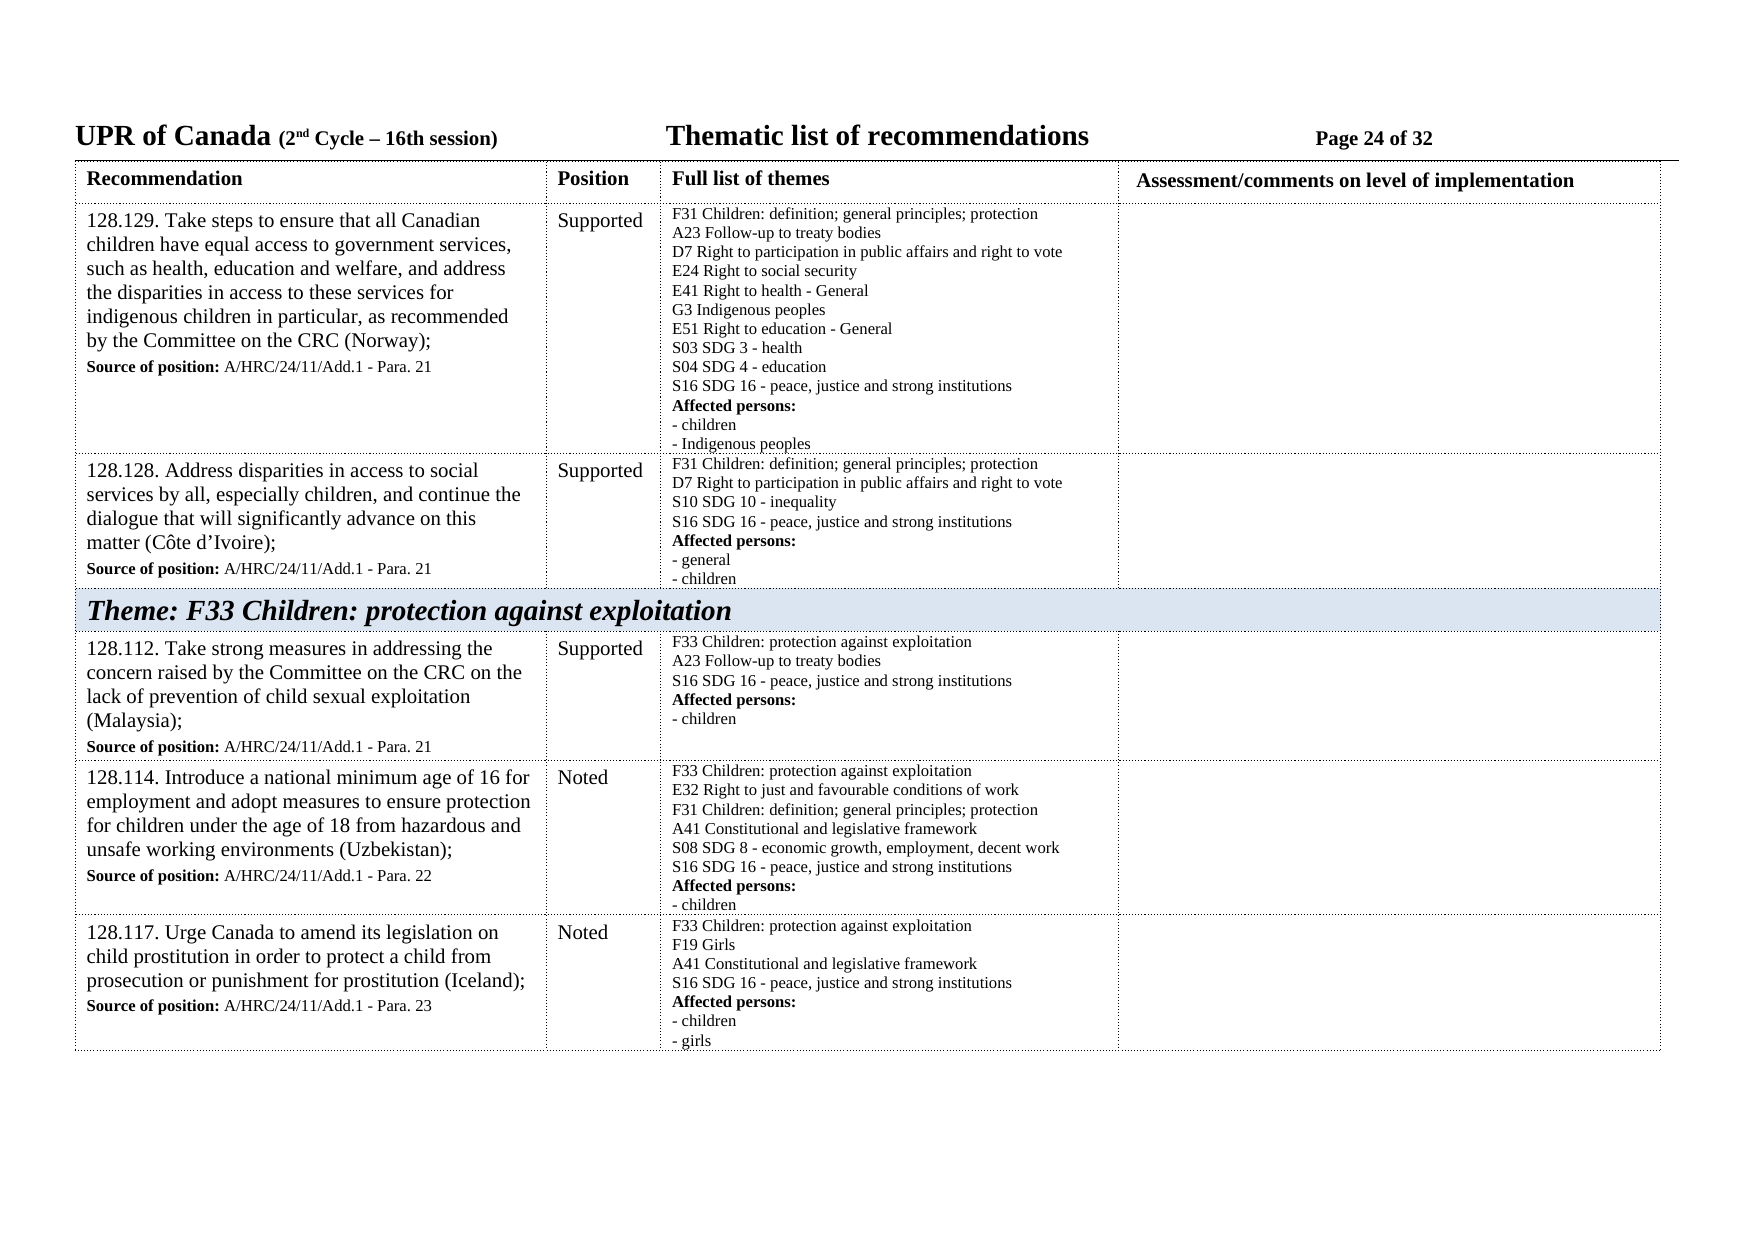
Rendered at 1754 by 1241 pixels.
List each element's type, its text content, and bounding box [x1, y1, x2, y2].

table_header Full list of themes [661, 161, 1119, 203]
table_cell [1119, 631, 1661, 760]
table_cell [1119, 760, 1661, 914]
table_cell Noted [546, 914, 661, 1049]
table_cell Supported [546, 453, 661, 588]
table_cell 128.114. Introduce a national minimum age of 16 for employment and adopt measures to ensure protection for children under the age of 18 from hazardous and unsafe working environments (Uzbekistan); Source of position: A/HRC/24/11/Add.1 - Para. 22 [75, 760, 546, 914]
table_cell F33 Children: protection against exploitation A23 Follow-up to treaty bodies S16 SDG 16 - peace, justice and strong institutions Affected persons: - children [661, 631, 1119, 760]
table_cell [1119, 203, 1661, 453]
table_cell F31 Children: definition; general principles; protection A23 Follow-up to treaty bodies D7 Right to participation in public affairs and right to vote E24 Right to social security E41 Right to health - General G3 Indigenous peoples E51 Right to education - General S03 SDG 3 - health S04 SDG 4 - education S16 SDG 16 - peace, justice and strong institutions Affected persons: - children - Indigenous peoples [661, 203, 1119, 453]
table_cell Theme: F33 Children: protection against exploitation [75, 588, 1661, 631]
table_cell 128.129. Take steps to ensure that all Canadian children have equal access to government services, such as health, education and welfare, and address the disparities in access to these services for indigenous children in particular, as recommended by the Committee on the CRC (Norway); Source of position: A/HRC/24/11/Add.1 - Para. 21 [75, 203, 546, 453]
table_cell 128.117. Urge Canada to amend its legislation on child prostitution in order to protect a child from prosecution or punishment for prostitution (Iceland); Source of position: A/HRC/24/11/Add.1 - Para. 23 [75, 914, 546, 1049]
table_cell Supported [546, 631, 661, 760]
table_cell F33 Children: protection against exploitation E32 Right to just and favourable conditions of work F31 Children: definition; general principles; protection A41 Constitutional and legislative framework S08 SDG 8 - economic growth, employment, decent work S16 SDG 16 - peace, justice and strong institutions Affected persons: - children [661, 760, 1119, 914]
table_cell F31 Children: definition; general principles; protection D7 Right to participation in public affairs and right to vote S10 SDG 10 - inequality S16 SDG 16 - peace, justice and strong institutions Affected persons: - general - children [661, 453, 1119, 588]
table_cell [1119, 453, 1661, 588]
table_header Recommendation [75, 161, 546, 203]
table_cell Noted [546, 760, 661, 914]
table_cell F33 Children: protection against exploitation F19 Girls A41 Constitutional and legislative framework S16 SDG 16 - peace, justice and strong institutions Affected persons: - children - girls [661, 914, 1119, 1049]
table_cell Supported [546, 203, 661, 453]
table_cell [1119, 914, 1661, 1049]
table_header Assessment/comments on level of implementation [1119, 161, 1661, 203]
table_cell 128.128. Address disparities in access to social services by all, especially children, and continue the dialogue that will significantly advance on this matter (Côte d’Ivoire); Source of position: A/HRC/24/11/Add.1 - Para. 21 [75, 453, 546, 588]
table_cell 128.112. Take strong measures in addressing the concern raised by the Committee on the CRC on the lack of prevention of child sexual exploitation (Malaysia); Source of position: A/HRC/24/11/Add.1 - Para. 21 [75, 631, 546, 760]
table_header Position [546, 161, 661, 203]
